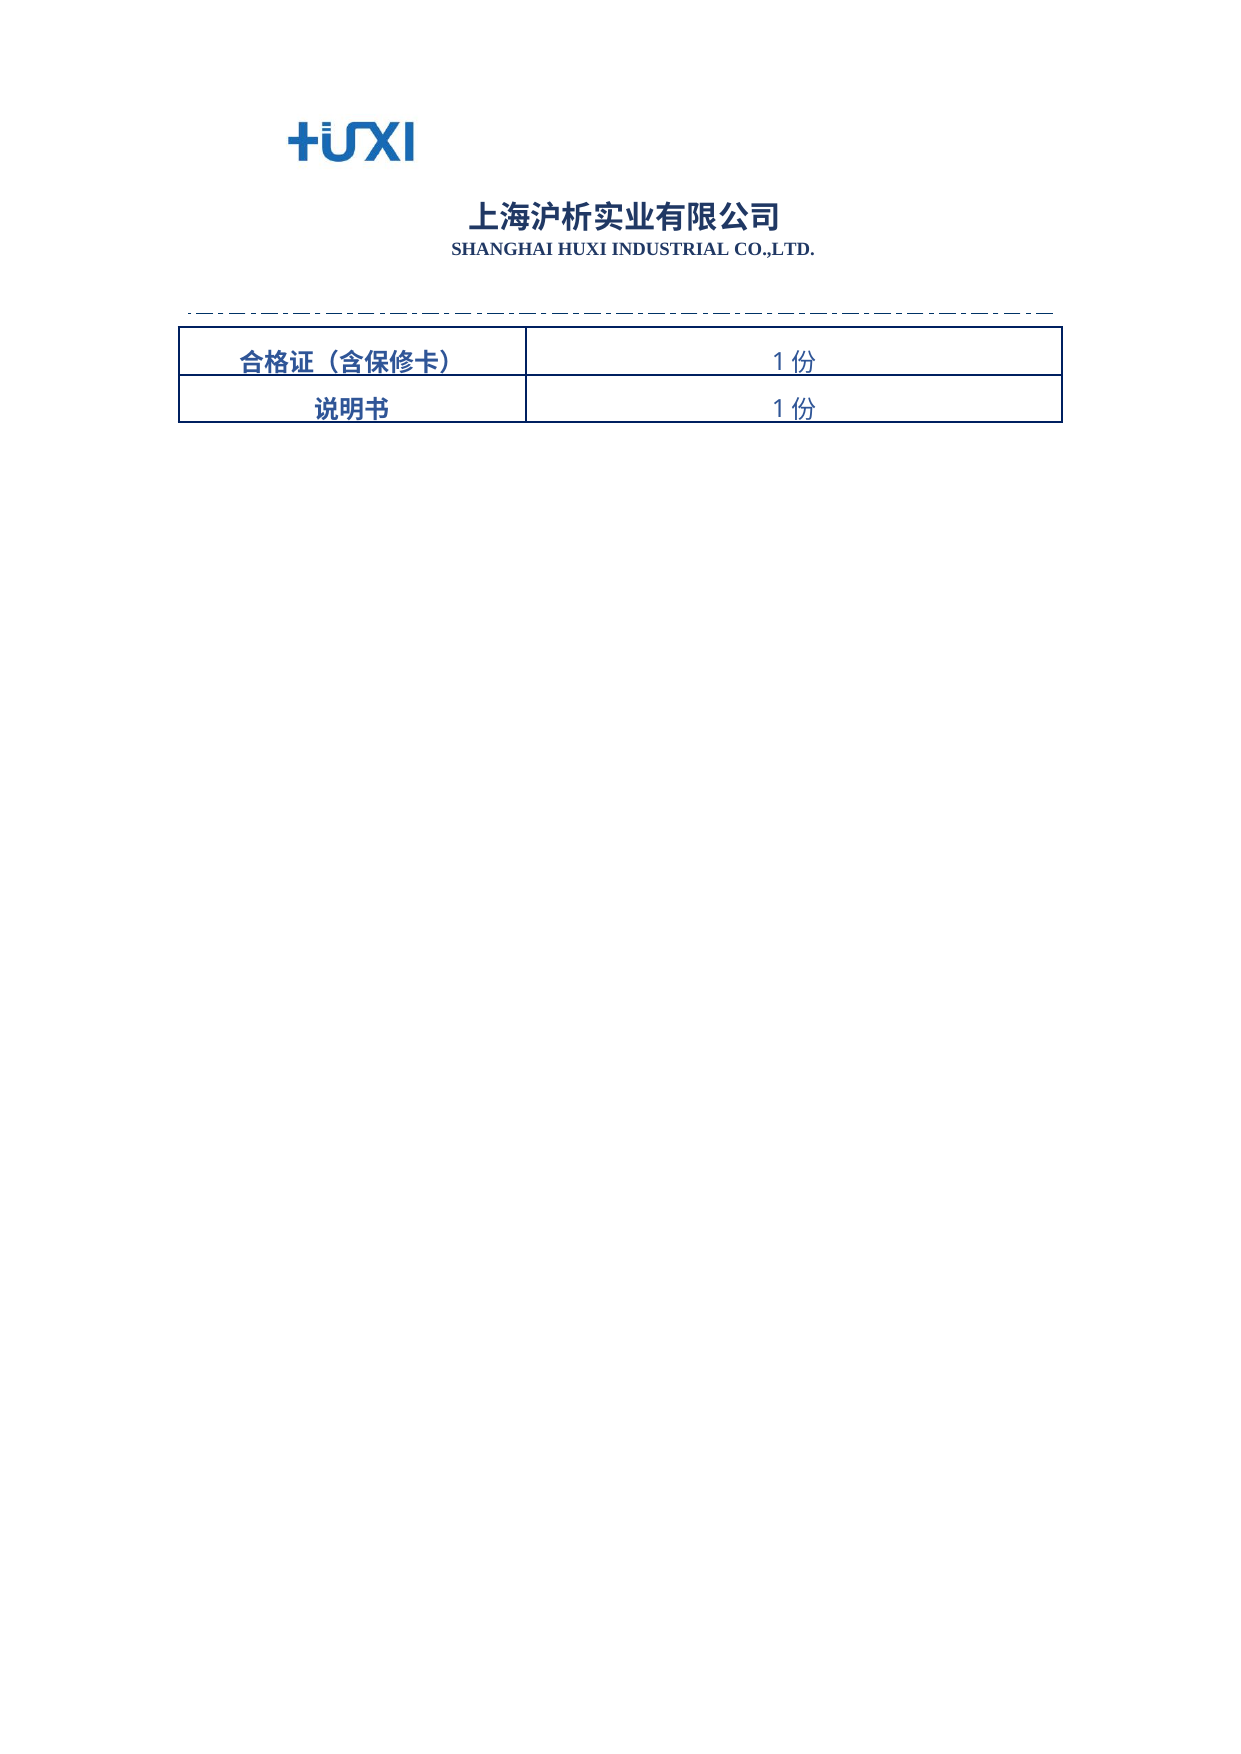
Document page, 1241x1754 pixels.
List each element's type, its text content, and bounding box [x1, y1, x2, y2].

picture [275, 70, 425, 205]
table_cell 1份 [527, 376, 1061, 421]
table_cell 1份 [527, 328, 1061, 373]
table_cell 合格证（含保修卡） [180, 328, 525, 373]
table_cell 说明书 [180, 376, 525, 421]
